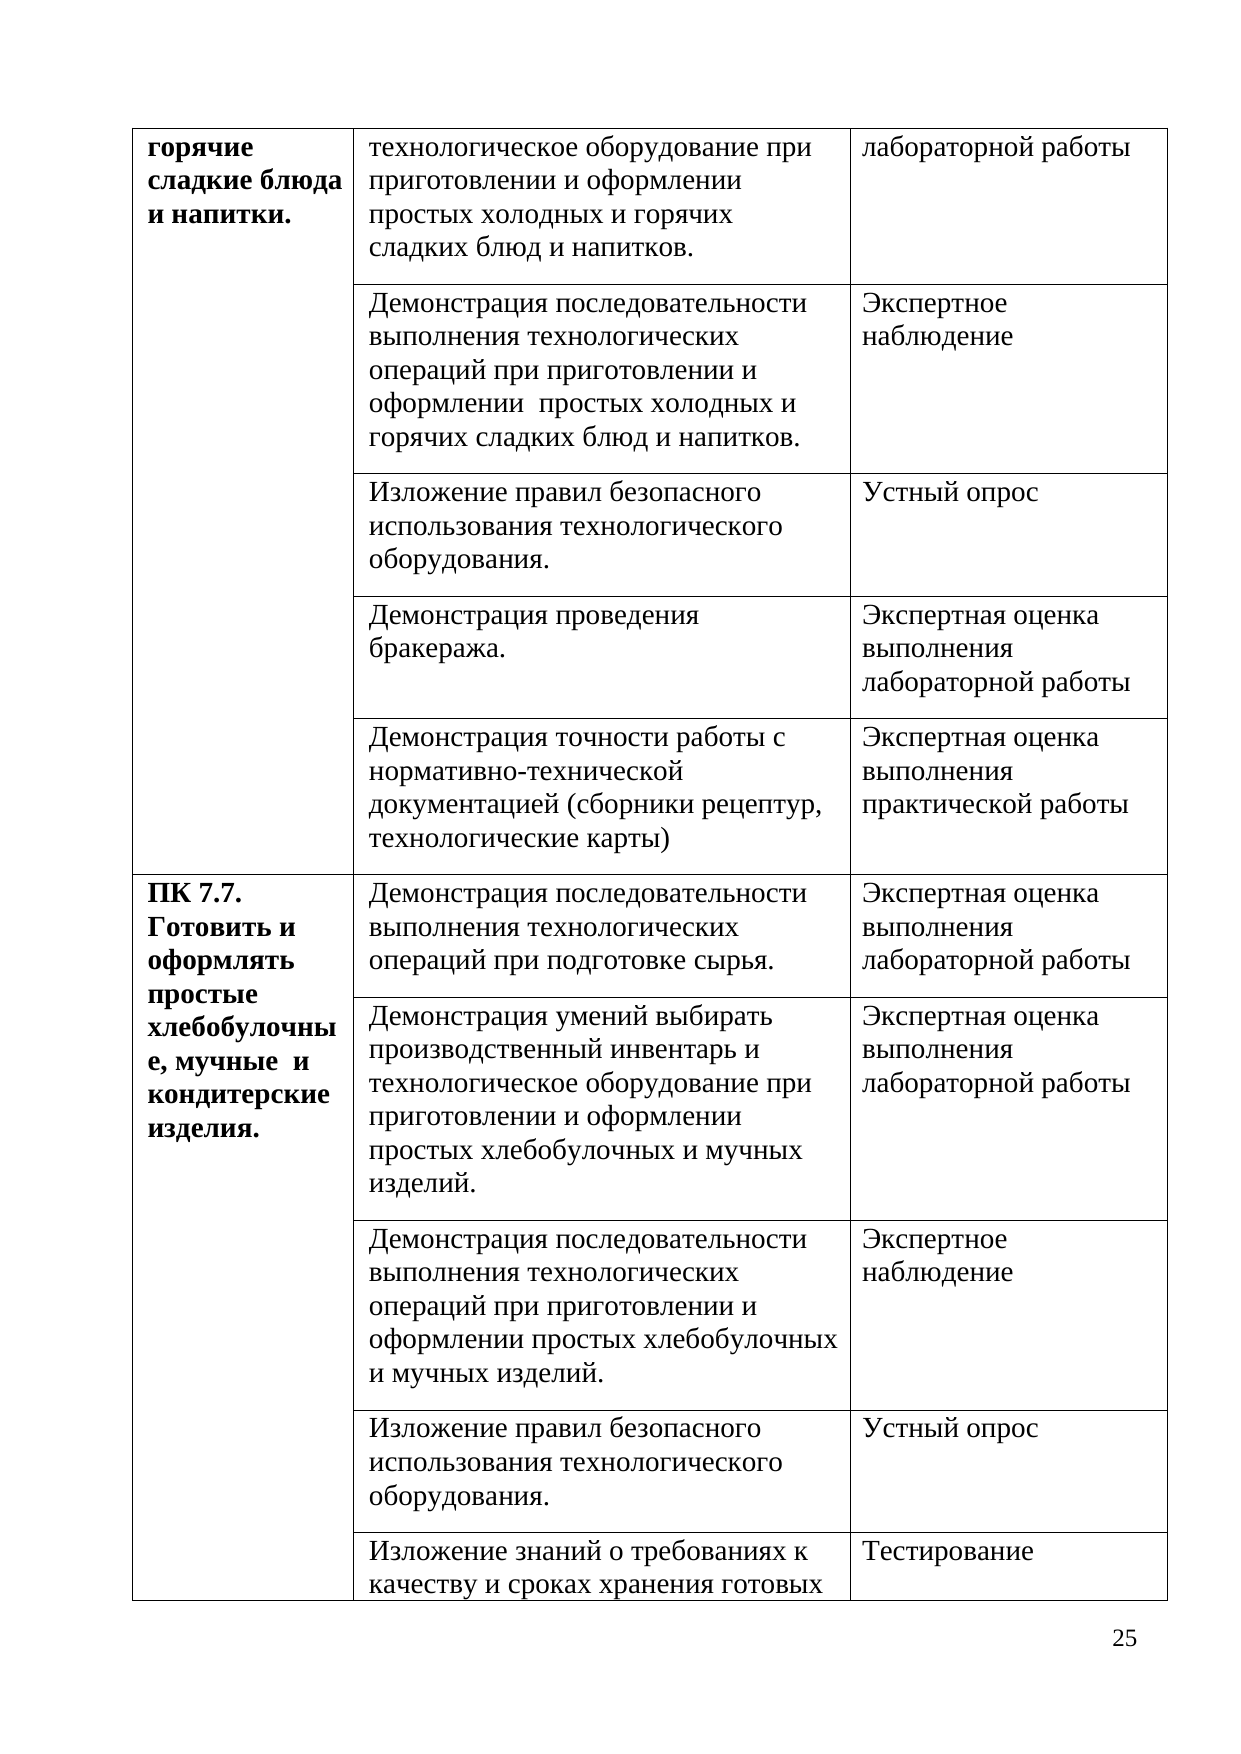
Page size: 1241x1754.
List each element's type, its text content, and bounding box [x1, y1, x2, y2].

table_cell Экспертное наблюдение [851, 1221, 1167, 1409]
table_cell Тестирование [851, 1533, 1167, 1600]
table_cell Демонстрация умений выбирать производственный инвентарь и технологическое оборудование при приготовлении и оформлении простых хлебобулочных и мучных изделий. [354, 998, 850, 1220]
table_cell Демонстрация точности работы с нормативно-технической документацией (сборники рецептур, технологические карты) [354, 719, 850, 874]
table_cell ПК 7.7. Готовить и оформлять простые хлебобулочные, мучные и кондитерские изделия. [133, 875, 353, 1600]
table_cell Экспертное наблюдение [851, 285, 1167, 473]
table_cell Экспертная оценка выполнения практической работы [851, 719, 1167, 874]
table_cell Демонстрация последовательности выполнения технологических операций при приготовлении и оформлении простых холодных и горячих сладких блюд и напитков. [354, 285, 850, 473]
table_cell Демонстрация последовательности выполнения технологических операций при приготовлении и оформлении простых хлебобулочных и мучных изделий. [354, 1221, 850, 1409]
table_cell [354, 1533, 850, 1600]
table_cell Устный опрос [851, 1411, 1167, 1532]
table_cell Экспертная оценка выполнения лабораторной работы [851, 875, 1167, 997]
table_cell Изложение правил безопасного использования технологического оборудования. [354, 474, 850, 596]
table_cell Устный опрос [851, 474, 1167, 596]
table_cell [851, 129, 1167, 284]
table_cell Экспертная оценка выполнения лабораторной работы [851, 597, 1167, 718]
table_cell Демонстрация последовательности выполнения технологических операций при подготовке сырья. [354, 875, 850, 997]
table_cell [354, 129, 850, 284]
table_cell Экспертная оценка выполнения лабораторной работы [851, 998, 1167, 1220]
table_cell Демонстрация проведения бракеража. [354, 597, 850, 718]
table_cell Изложение правил безопасного использования технологического оборудования. [354, 1411, 850, 1532]
